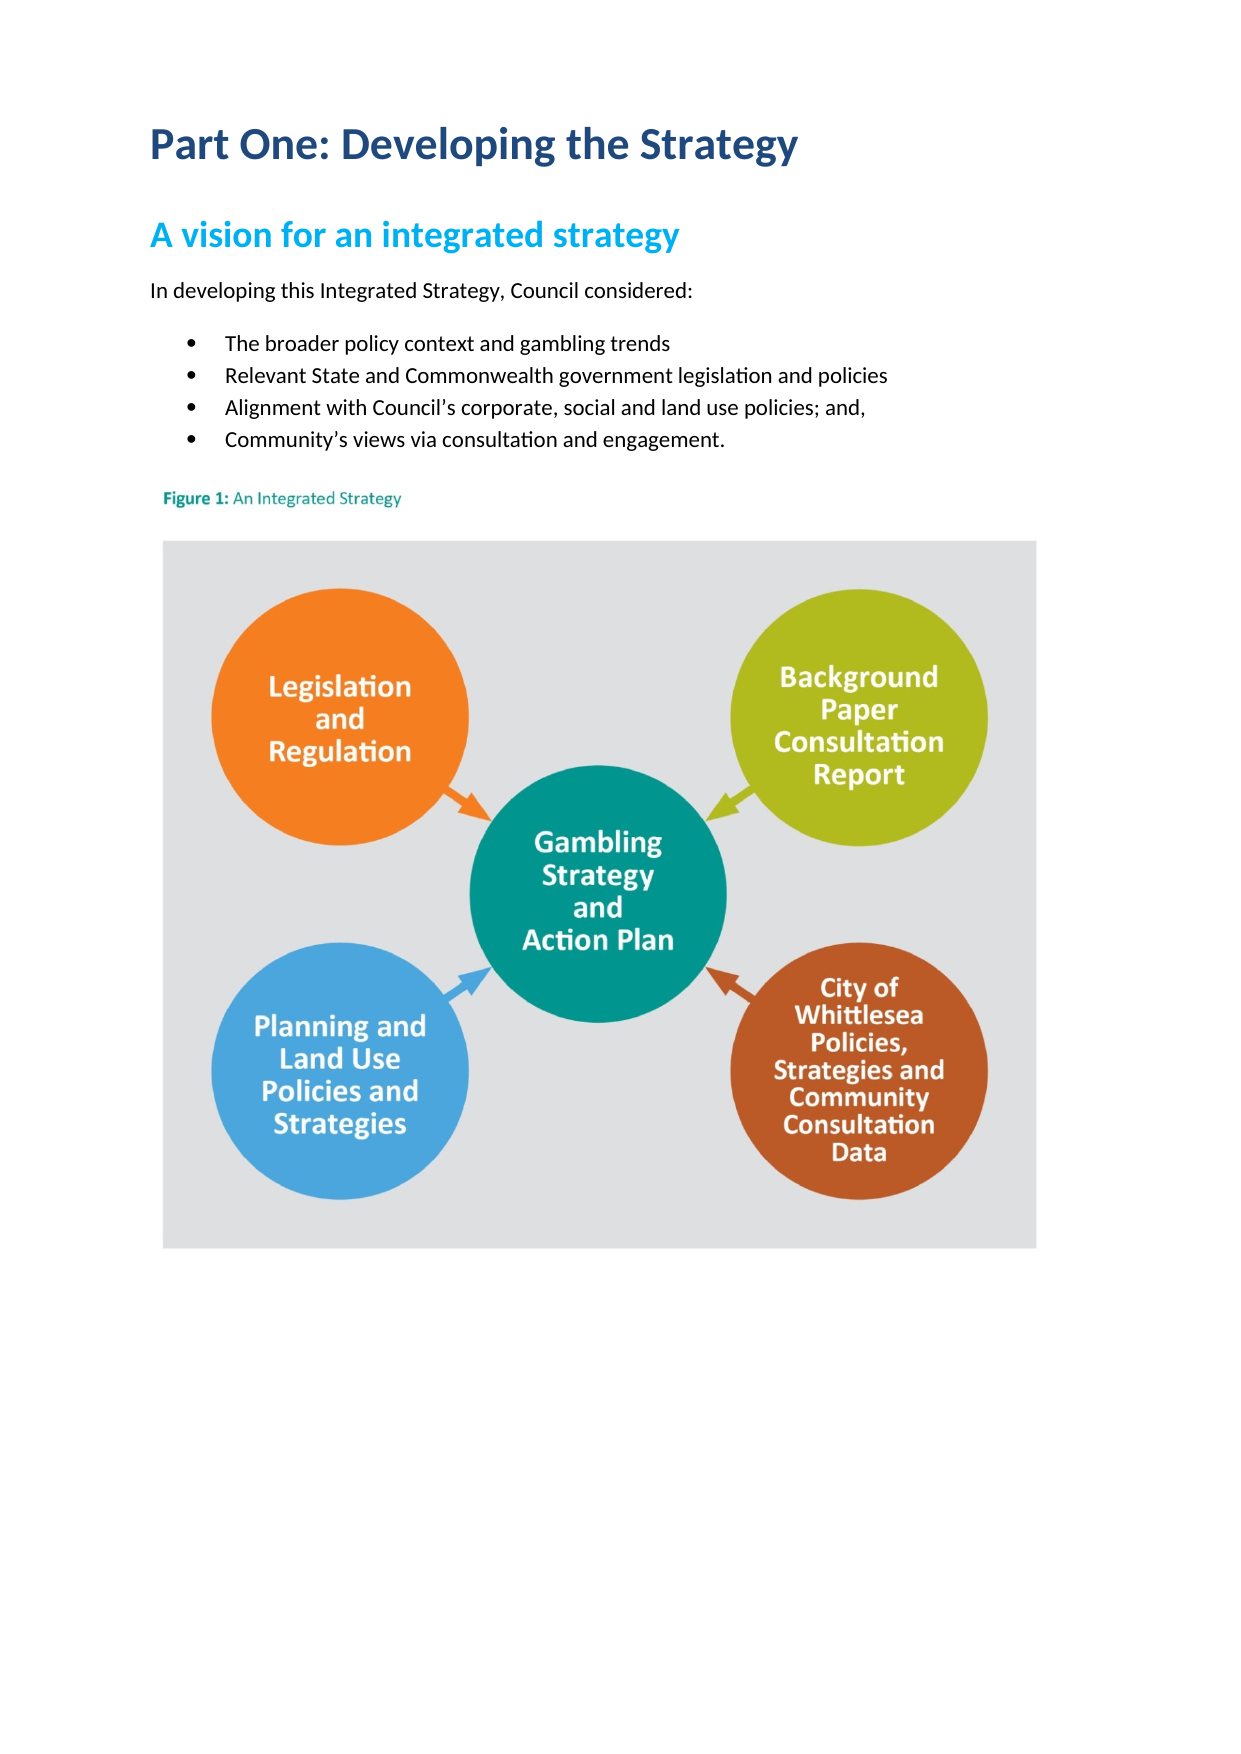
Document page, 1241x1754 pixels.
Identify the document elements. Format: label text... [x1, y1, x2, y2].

list Relevant State and Commonwealth government legislation and policies [187, 361, 1048, 389]
list The broader policy context and gambling trends [187, 329, 1048, 357]
subtitle A vision for an integrated strategy [150, 211, 1048, 257]
list Alignment with Council’s corporate, social and land use policies; and, [187, 393, 1048, 421]
list Community’s views via consultation and engagement. [187, 426, 1048, 453]
text In developing this Integrated Strategy, Council considered: [150, 276, 1048, 304]
picture [150, 478, 1049, 1261]
subtitle Part One: Developing the Strategy [150, 115, 1048, 171]
